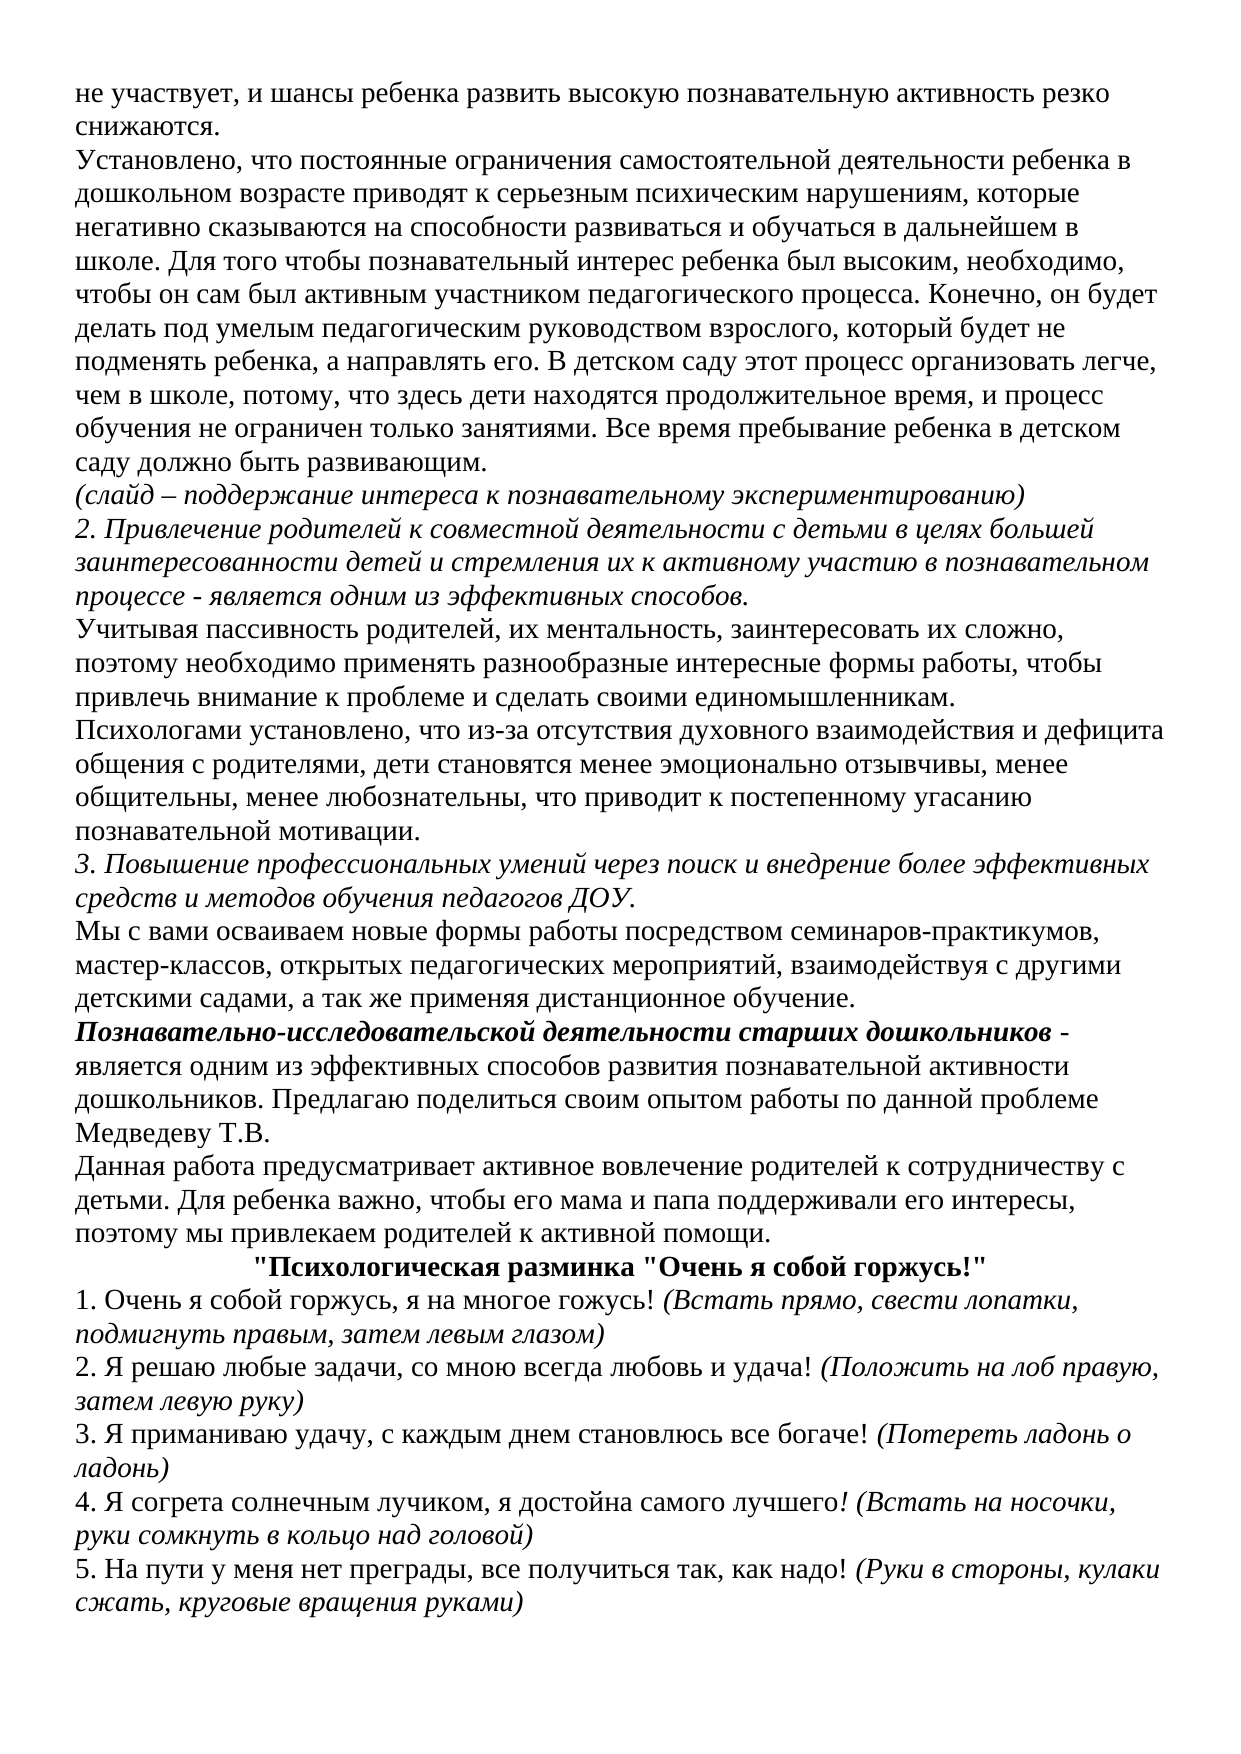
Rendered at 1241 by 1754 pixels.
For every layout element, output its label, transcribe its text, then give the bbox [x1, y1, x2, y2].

text Мы с вами осваиваем новые формы работы посредством семинаров-практикумов, мастер-классов, открытых педагогических мероприятий, взаимодействуя с другими детскими садами, а так же применяя дистанционное обучение. [75, 913, 1165, 1014]
text 4. Я согрета солнечным лучиком, я достойна самого лучшего! (Встать на носочки, руки сомкнуть в кольцо над головой) [75, 1484, 1165, 1551]
text "Психологическая разминка "Очень я собой горжусь!" [75, 1249, 1165, 1282]
text Познавательно-исследовательской деятельности старших дошкольников - является одним из эффективных способов развития познавательной активности дошкольников. Предлагаю поделиться своим опытом работы по данной проблеме Медведеву Т.В. [75, 1014, 1165, 1148]
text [75, 75, 1165, 142]
text (слайд – поддержание интереса к познавательному экспериментированию) [75, 477, 1165, 511]
text 2. Я решаю любые задачи, со мною всегда любовь и удача! (Положить на лоб правую, затем левую руку) [75, 1349, 1165, 1417]
text 1. Очень я собой горжусь, я на многое гожусь! (Встать прямо, свести лопатки, подмигнуть правым, затем левым глазом) [75, 1282, 1165, 1349]
text 2. Привлечение родителей к совместной деятельности с детьми в целях большей заинтересованности детей и стремления их к активному участию в познавательном процессе - является одним из эффективных способов. [75, 511, 1165, 612]
text Психологами установлено, что из-за отсутствия духовного взаимодействия и дефицита общения с родителями, дети становятся менее эмоционально отзывчивы, менее общительны, менее любознательны, что приводит к постепенному угасанию познавательной мотивации. [75, 712, 1165, 846]
text Установлено, что постоянные ограничения самостоятельной деятельности ребенка в дошкольном возрасте приводят к серьезным психическим нарушениям, которые негативно сказываются на способности развиваться и обучаться в дальнейшем в школе. Для того чтобы познавательный интерес ребенка был высоким, необходимо, чтобы он сам был активным участником педагогического процесса. Конечно, он будет делать под умелым педагогическим руководством взрослого, который будет не подменять ребенка, а направлять его. В детском саду этот процесс организовать легче, чем в школе, потому, что здесь дети находятся продолжительное время, и процесс обучения не ограничен только занятиями. Все время пребывание ребенка в детском саду должно быть развивающим. [75, 142, 1165, 477]
text 3. Повышение профессиональных умений через поиск и внедрение более эффективных средств и методов обучения педагогов ДОУ. [75, 846, 1165, 913]
text 3. Я приманиваю удачу, с каждым днем становлюсь все богаче! (Потереть ладонь о ладонь) [75, 1417, 1165, 1484]
text 5. На пути у меня нет преграды, все получиться так, как надо! (Руки в стороны, кулаки сжать, круговые вращения руками) [75, 1551, 1165, 1618]
text Учитывая пассивность родителей, их ментальность, заинтересовать их сложно, поэтому необходимо применять разнообразные интересные формы работы, чтобы привлечь внимание к проблеме и сделать своими единомышленникам. [75, 612, 1165, 712]
text Данная работа предусматривает активное вовлечение родителей к сотрудничеству с детьми. Для ребенка важно, чтобы его мама и папа поддерживали его интересы, поэтому мы привлекаем родителей к активной помощи. [772, 1148, 1165, 1249]
